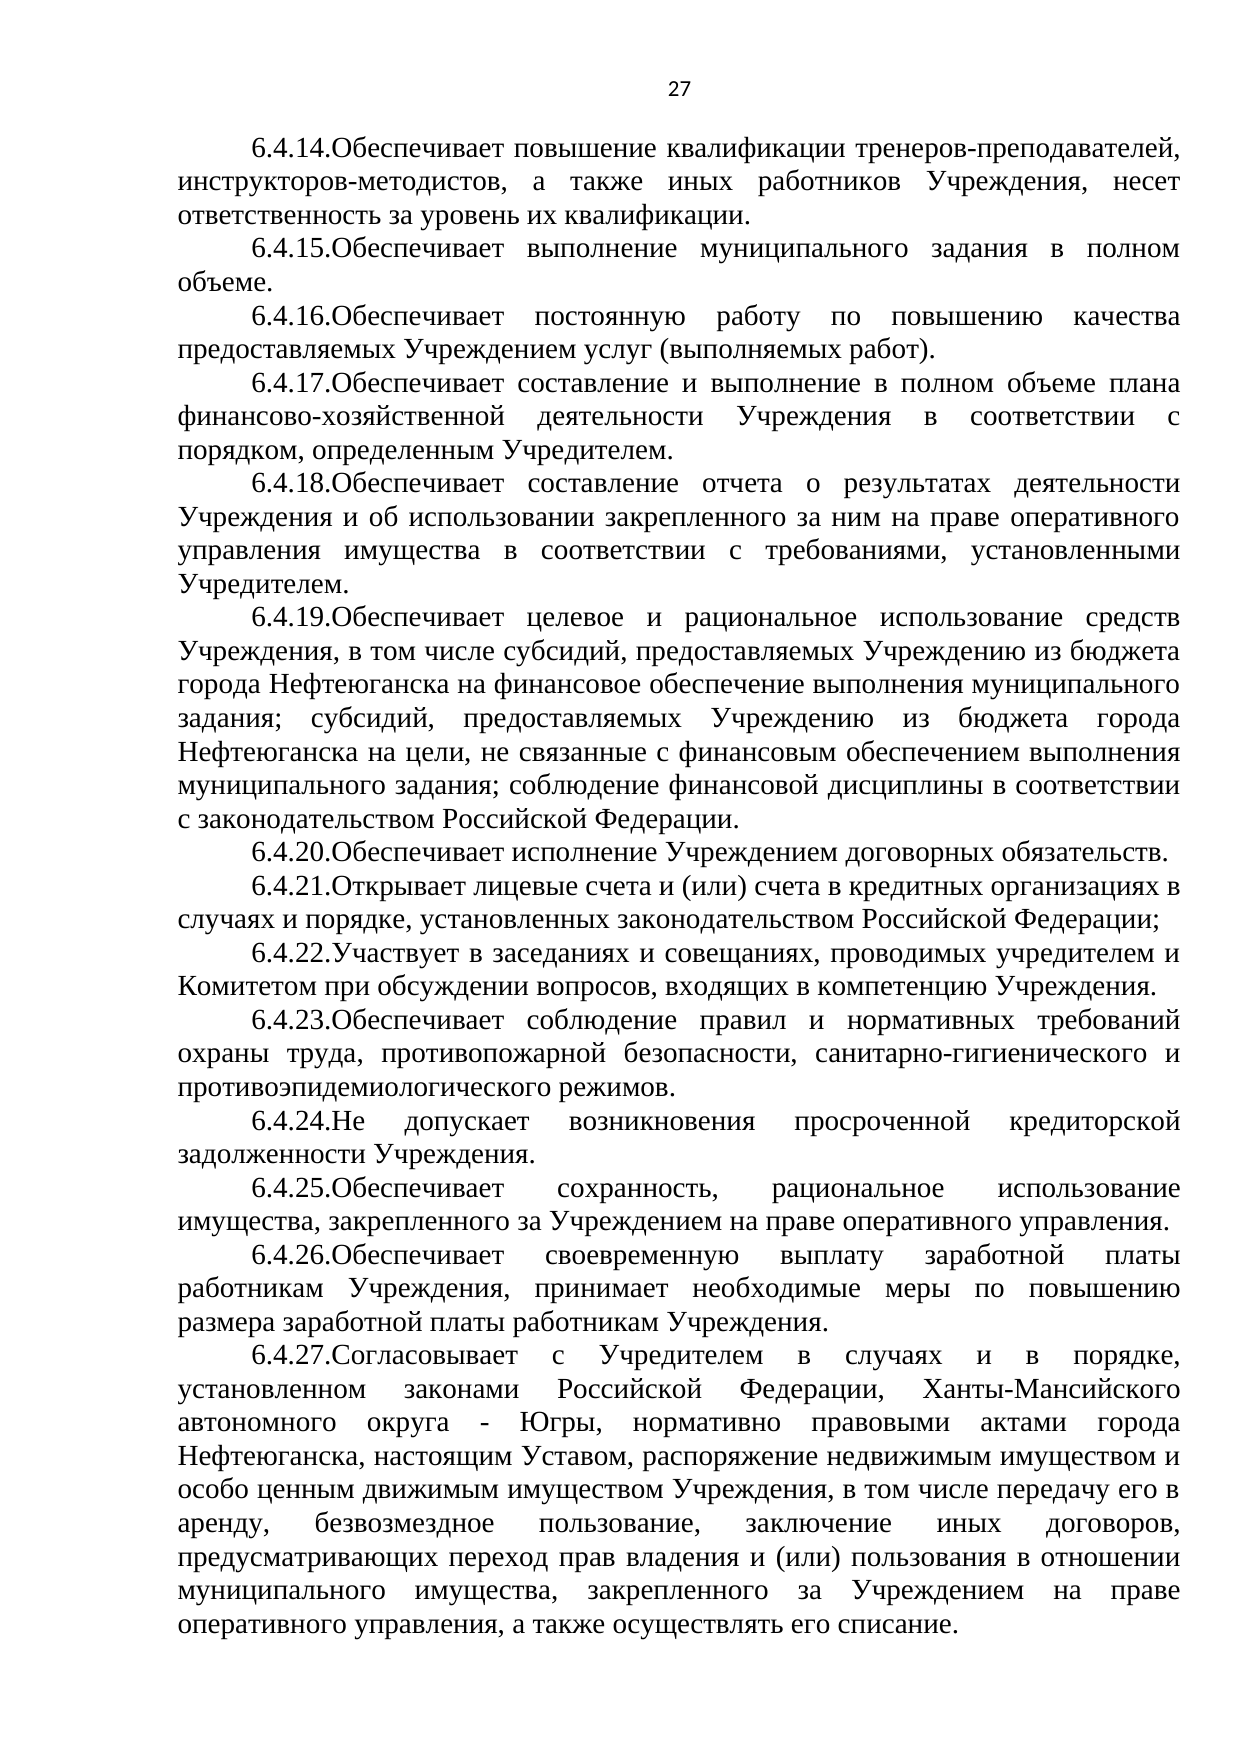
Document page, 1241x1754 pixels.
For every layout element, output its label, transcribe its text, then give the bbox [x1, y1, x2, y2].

text 6.4.17.Обеспечивает составление и выполнение в полном объеме плана финансово-хозяйственной деятельности Учреждения в соответствии с порядком, определенным Учредителем. [177, 365, 1181, 465]
text 6.4.15.Обеспечивает выполнение муниципального задания в полном объеме. [177, 231, 1181, 298]
text 6.4.24.Не допускает возникновения просроченной кредиторской задолженности Учреждения. [177, 1103, 1181, 1170]
text 6.4.14.Обеспечивает повышение квалификации тренеров-преподавателей, инструкторов-методистов, а также иных работников Учреждения, несет ответственность за уровень их квалификации. [177, 130, 1181, 231]
text 6.4.18.Обеспечивает составление отчета о результатах деятельности Учреждения и об использовании закрепленного за ним на праве оперативного управления имущества в соответствии с требованиями, установленными Учредителем. [177, 465, 1181, 599]
text 6.4.26.Обеспечивает своевременную выплату заработной платы работникам Учреждения, принимает необходимые меры по повышению размера заработной платы работникам Учреждения. [177, 1237, 1181, 1337]
text 6.4.16.Обеспечивает постоянную работу по повышению качества предоставляемых Учреждением услуг (выполняемых работ). [177, 298, 1181, 365]
text 6.4.27.Согласовывает с Учредителем в случаях и в порядке, установленном законами Российской Федерации, Ханты-Мансийского автономного округа - Югры, нормативно правовыми актами города Нефтеюганска, настоящим Уставом, распоряжение недвижимым имуществом и особо ценным движимым имуществом Учреждения, в том числе передачу его в аренду, безвозмездное пользование, заключение иных договоров, предусматривающих переход прав владения и (или) пользования в отношении муниципального имущества, закрепленного за Учреждением на праве оперативного управления, а также осуществлять его списание. [177, 1337, 1181, 1639]
text 6.4.21.Открывает лицевые счета и (или) счета в кредитных организациях в случаях и порядке, установленных законодательством Российской Федерации; [177, 868, 1181, 935]
text 6.4.20.Обеспечивает исполнение Учреждением договорных обязательств. [177, 834, 1181, 868]
text 6.4.22.Участвует в заседаниях и совещаниях, проводимых учредителем и Комитетом при обсуждении вопросов, входящих в компетенцию Учреждения. [177, 935, 1181, 1002]
text 6.4.19.Обеспечивает целевое и рациональное использование средств Учреждения, в том числе субсидий, предоставляемых Учреждению из бюджета города Нефтеюганска на финансовое обеспечение выполнения муниципального задания; субсидий, предоставляемых Учреждению из бюджета города Нефтеюганска на цели, не связанные с финансовым обеспечением выполнения муниципального задания; соблюдение финансовой дисциплины в соответствии с законодательством Российской Федерации. [177, 599, 1181, 834]
text 6.4.25.Обеспечивает сохранность, рациональное использование имущества, закрепленного за Учреждением на праве оперативного управления. [177, 1170, 1181, 1237]
text 6.4.23.Обеспечивает соблюдение правил и нормативных требований охраны труда, противопожарной безопасности, санитарно-гигиенического и противоэпидемиологического режимов. [177, 1002, 1181, 1103]
